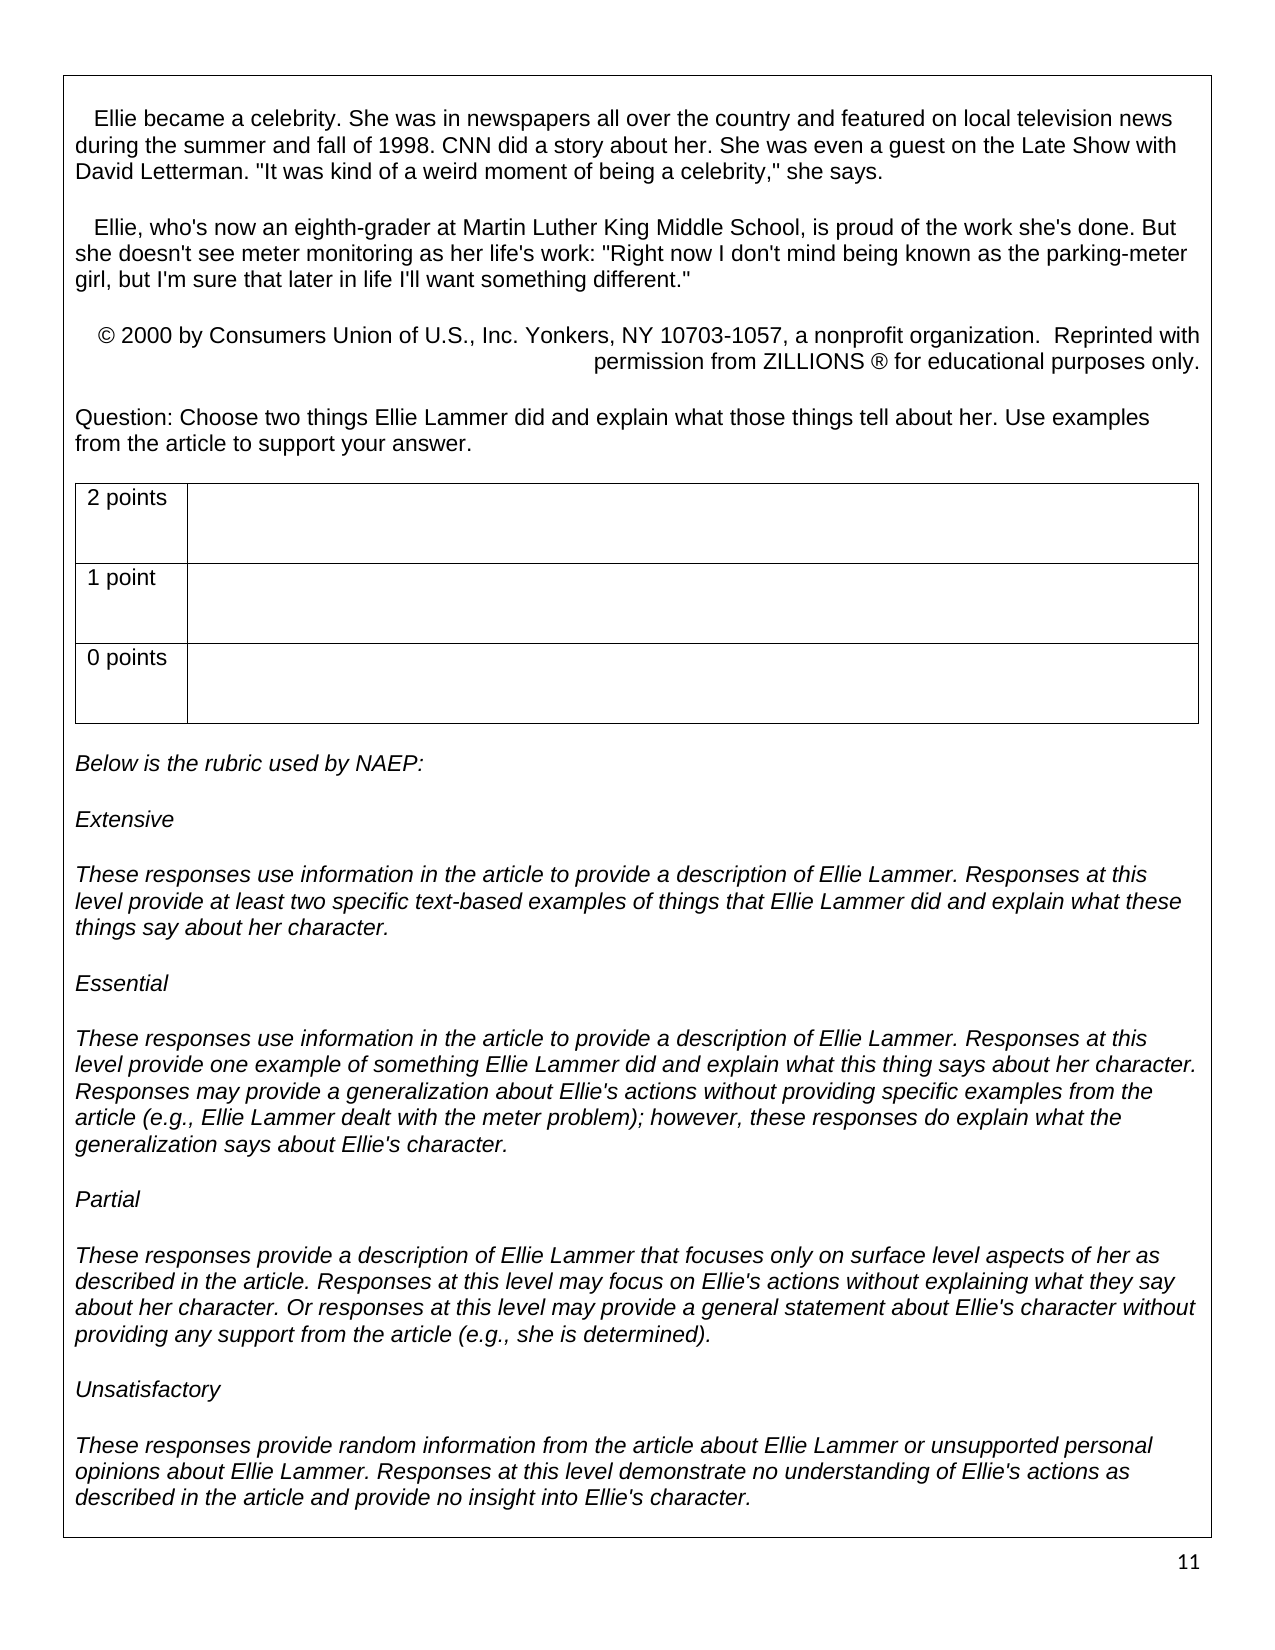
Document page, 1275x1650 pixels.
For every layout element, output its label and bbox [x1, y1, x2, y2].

table_header [64, 76, 1211, 1537]
